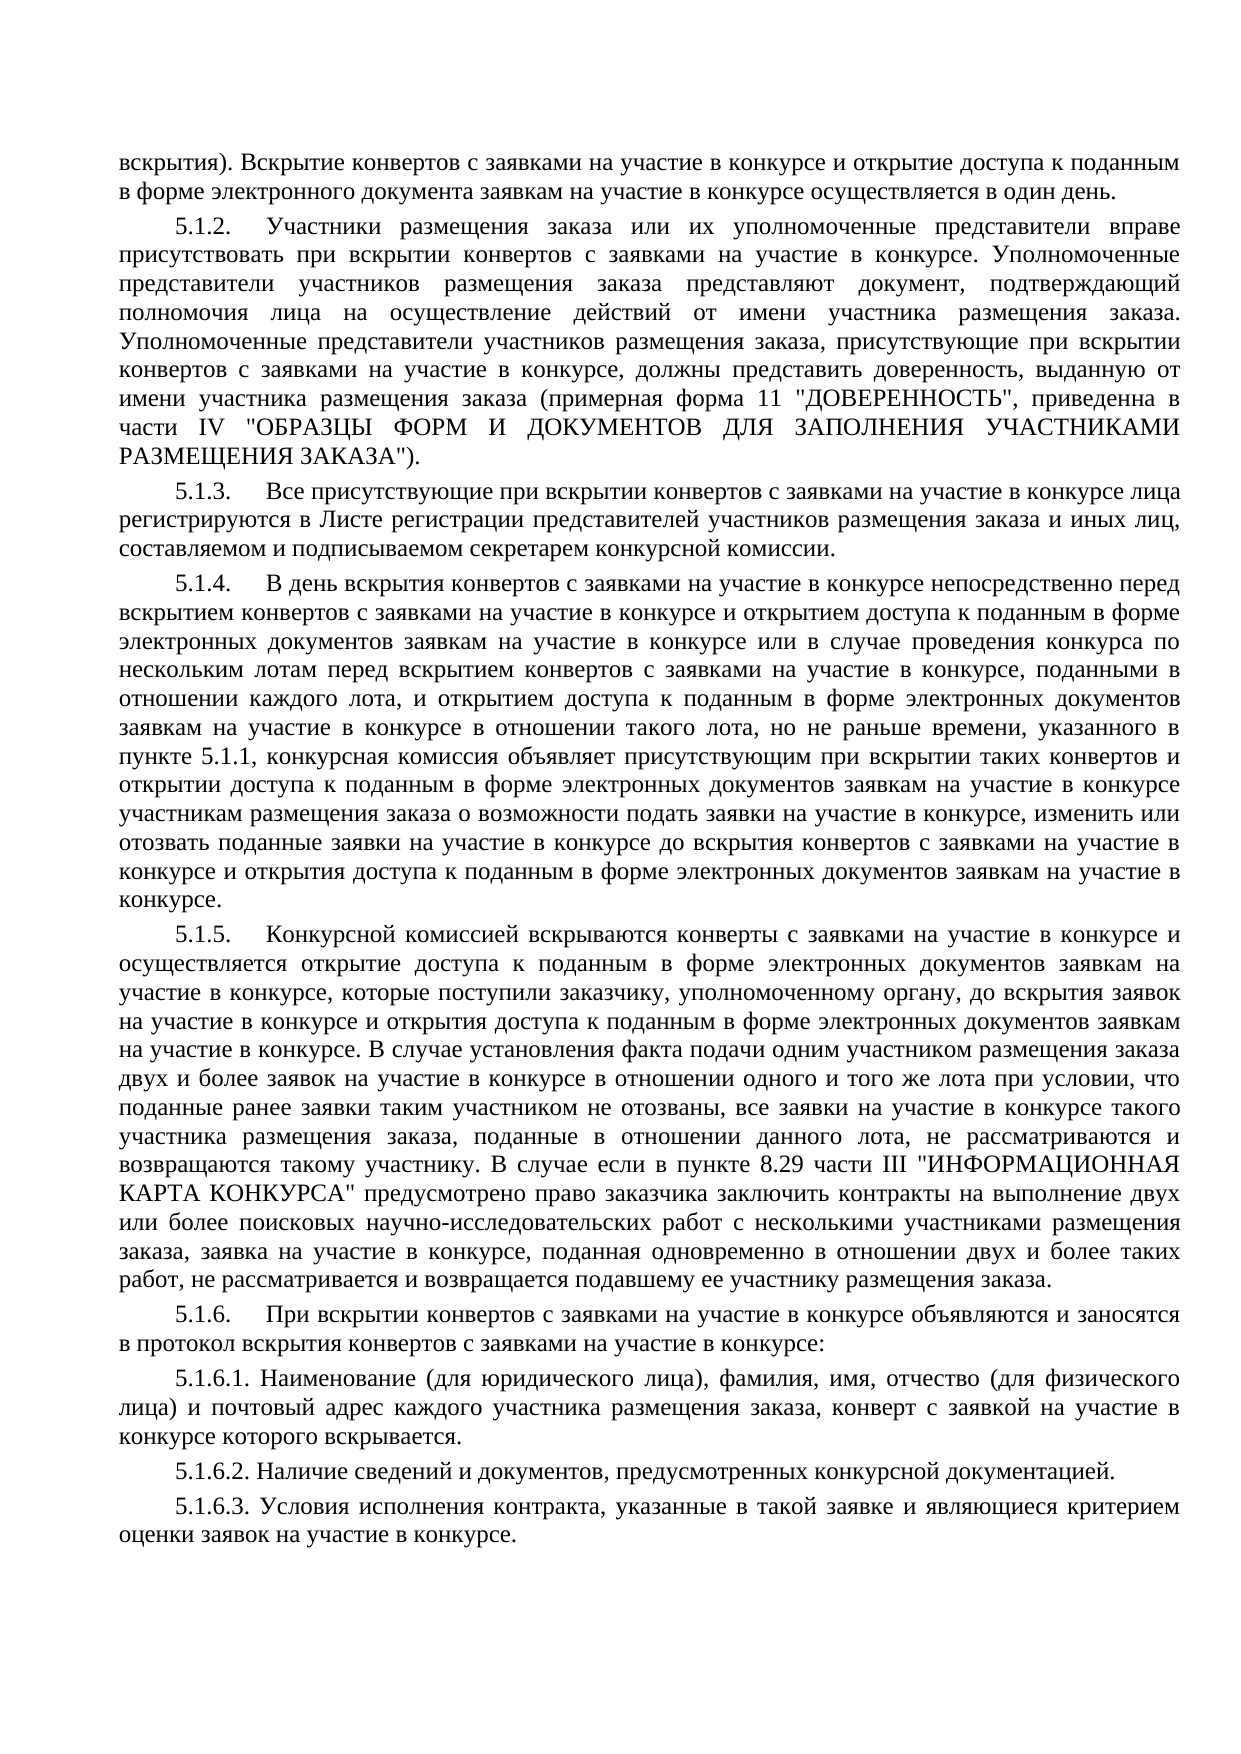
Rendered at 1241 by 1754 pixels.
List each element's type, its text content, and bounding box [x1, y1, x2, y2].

text 5.1.4. В день вскрытия конвертов с заявками на участие в конкурсе непосредственно перед вскрытием конвертов с заявками на участие в конкурсе и открытием доступа к поданным в форме электронных документов заявкам на участие в конкурсе или в случае проведения конкурса по нескольким лотам перед вскрытием конвертов с заявками на участие в конкурсе, поданными в отношении каждого лота, и открытием доступа к поданным в форме электронных документов заявкам на участие в конкурсе в отношении такого лота, но не раньше времени, указанного в пункте 5.1.1, конкурсная комиссия объявляет присутствующим при вскрытии таких конвертов и открытии доступа к поданным в форме электронных документов заявкам на участие в конкурсе участникам размещения заказа о возможности подать заявки на участие в конкурсе, изменить или отозвать поданные заявки на участие в конкурсе до вскрытия конвертов с заявками на участие в конкурсе и открытия доступа к поданным в форме электронных документов заявкам на участие в конкурсе. [118, 568, 1182, 913]
text 5.1.6. При вскрытии конвертов с заявками на участие в конкурсе объявляются и заносятся в протокол вскрытия конвертов с заявками на участие в конкурсе: [118, 1299, 1182, 1357]
text 5.1.5. Конкурсной комиссией вскрываются конверты с заявками на участие в конкурсе и осуществляется открытие доступа к поданным в форме электронных документов заявкам на участие в конкурсе, которые поступили заказчику, уполномоченному органу, до вскрытия заявок на участие в конкурсе и открытия доступа к поданным в форме электронных документов заявкам на участие в конкурсе. В случае установления факта подачи одним участником размещения заказа двух и более заявок на участие в конкурсе в отношении одного и того же лота при условии, что поданные ранее заявки таким участником не отозваны, все заявки на участие в конкурсе такого участника размещения заказа, поданные в отношении данного лота, не рассматриваются и возвращаются такому участнику. В случае если в пункте 8.29 части III "ИНФОРМАЦИОННАЯ КАРТА КОНКУРСА" предусмотрено право заказчика заключить контракты на выполнение двух или более поисковых научно-исследовательских работ с несколькими участниками размещения заказа, заявка на участие в конкурсе, поданная одновременно в отношении двух и более таких работ, не рассматривается и возвращается подавшему ее участнику размещения заказа. [118, 919, 1182, 1293]
text 5.1.2. Участники размещения заказа или их уполномоченные представители вправе присутствовать при вскрытии конвертов с заявками на участие в конкурсе. Уполномоченные представители участников размещения заказа представляют документ, подтверждающий полномочия лица на осуществление действий от имени участника размещения заказа. Уполномоченные представители участников размещения заказа, присутствующие при вскрытии конвертов с заявками на участие в конкурсе, должны представить доверенность, выданную от имени участника размещения заказа (примерная форма 11 "ДОВЕРЕННОСТЬ", приведенна в части IV "ОБРАЗЦЫ ФОРМ И ДОКУМЕНТОВ ДЛЯ ЗАПОЛНЕНИЯ УЧАСТНИКАМИ РАЗМЕЩЕНИЯ ЗАКАЗА"). [118, 211, 1182, 469]
text 5.1.6.3. Условия исполнения контракта, указанные в такой заявке и являющиеся критерием оценки заявок на участие в конкурсе. [118, 1491, 1182, 1548]
text 5.1.6.1. Наименование (для юридического лица), фамилия, имя, отчество (для физического лица) и почтовый адрес каждого участника размещения заказа, конверт с заявкой на участие в конкурсе которого вскрывается. [118, 1363, 1182, 1449]
text 5.1.6.2. Наличие сведений и документов, предусмотренных конкурсной документацией. [118, 1456, 1182, 1484]
text 5.1.3. Все присутствующие при вскрытии конвертов с заявками на участие в конкурсе лица регистрируются в Листе регистрации представителей участников размещения заказа и иных лиц, составляемом и подписываемом секретарем конкурсной комиссии. [118, 476, 1182, 562]
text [118, 147, 1182, 204]
